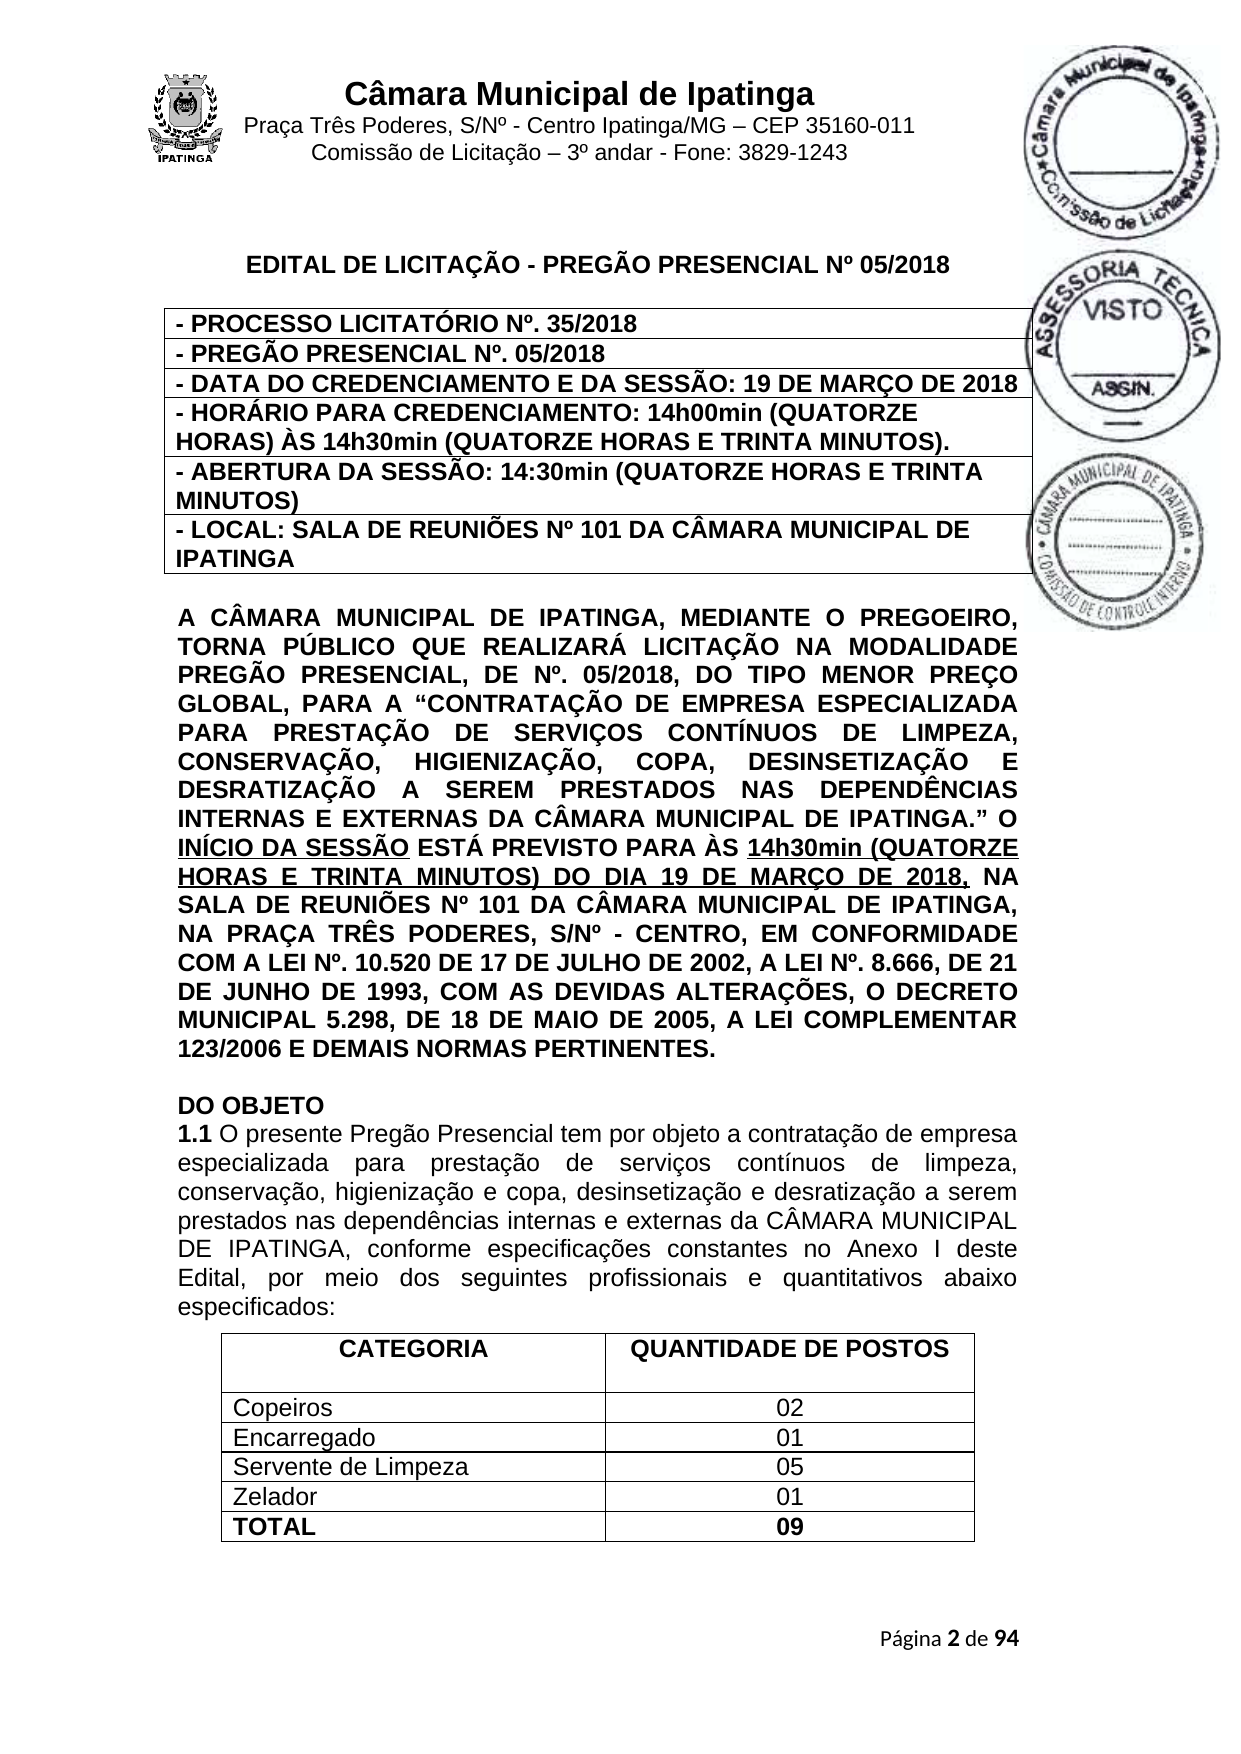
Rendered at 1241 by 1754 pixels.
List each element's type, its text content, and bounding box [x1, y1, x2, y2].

table_cell TOTAL [222, 1512, 605, 1541]
table_cell 05 [606, 1453, 974, 1481]
text A CÂMARA MUNICIPAL DE IPATINGA, MEDIANTE O PREGOEIRO, TORNA PÚBLICO QUE REALIZARÁ LICITAÇÃO NA MODALIDADE PREGÃO PRESENCIAL, DE Nº. 05/2018, DO TIPO MENOR PREÇO GLOBAL, PARA A “CONTRATAÇÃO DE EMPRESA ESPECIALIZADA PARA PRESTAÇÃO DE SERVIÇOS CONTÍNUOS DE LIMPEZA, CONSERVAÇÃO, HIGIENIZAÇÃO, COPA, DESINSETIZAÇÃO E DESRATIZAÇÃO A SEREM PRESTADOS NAS DEPENDÊNCIAS INTERNAS E EXTERNAS DA CÂMARA MUNICIPAL DE IPATINGA.” O INÍCIO DA SESSÃO ESTÁ PREVISTO PARA ÀS 14h30min (QUATORZE HORAS E TRINTA MINUTOS) DO DIA 19 DE MARÇO DE 2018, NA SALA DE REUNIÕES Nº 101 DA CÂMARA MUNICIPAL DE IPATINGA, NA PRAÇA TRÊS PODERES, S/Nº - CENTRO, EM CONFORMIDADE COM A LEI Nº. 10.520 DE 17 DE JULHO DE LEI Nº. 8.666, DE 21 DE JUNHO DE 1993, COM AS DEVIDAS ALTERAÇÕES, O DECRETO MUNICIPAL 5.298, DE 18 DE MAIO DE LEI COMPLEMENTAR 123/2006 E DEMAIS NORMAS PERTINENTES. [177, 603, 1019, 1063]
table_header CATEGORIA [222, 1334, 605, 1392]
table_cell 02 [606, 1393, 974, 1422]
table_cell - ABERTURA DA SESSÃO: 14:30min (QUATORZE HORAS E TRINTA MINUTOS) [165, 457, 1032, 514]
text 1.1 O presente Pregão Presencial tem por objeto a contratação de empresa especializada para prestação de serviços contínuos de limpeza, conservação, higienização e copa, desinsetização e desratização a serem prestados nas dependências internas e externas da CÂMARA MUNICIPAL DE IPATINGA, conforme especificações constantes no Anexo I deste Edital, por meio dos seguintes profissionais e quantitativos abaixo especificados: [177, 1119, 1019, 1321]
picture [147, 72, 224, 164]
table_header - PROCESSO LICITATÓRIO Nº. 35/2018 [165, 309, 1032, 338]
text EDITAL DE LICITAÇÃO - PREGÃO PRESENCIAL Nº 05/2018 [177, 250, 1019, 279]
table_cell Copeiros [222, 1393, 605, 1422]
table_cell - HORÁRIO PARA CREDENCIAMENTO: 14h00min (QUATORZE HORAS) ÀS 14h30min (QUATORZE HORAS E TRINTA MINUTOS). [165, 398, 1032, 456]
table_cell Encarregado [222, 1423, 605, 1451]
text DO OBJETO [177, 1091, 1019, 1119]
table_cell - DATA DO CREDENCIAMENTO E DA SESSÃO: 19 DE MARÇO DE 2018 [165, 369, 1032, 397]
table_cell Servente de Limpeza [222, 1453, 605, 1481]
table_cell - PREGÃO PRESENCIAL Nº. 05/2018 [165, 339, 1032, 367]
picture [1023, 45, 1224, 632]
table_cell - LOCAL: SALA DE REUNIÕES Nº 101 DA CÂMARA MUNICIPAL DE IPATINGA [165, 515, 1032, 573]
table_cell 09 [606, 1512, 974, 1541]
table_cell 01 [606, 1482, 974, 1511]
table_cell Zelador [222, 1482, 605, 1511]
table_header QUANTIDADE DE POSTOS [606, 1334, 974, 1392]
table_cell 01 [606, 1423, 974, 1451]
